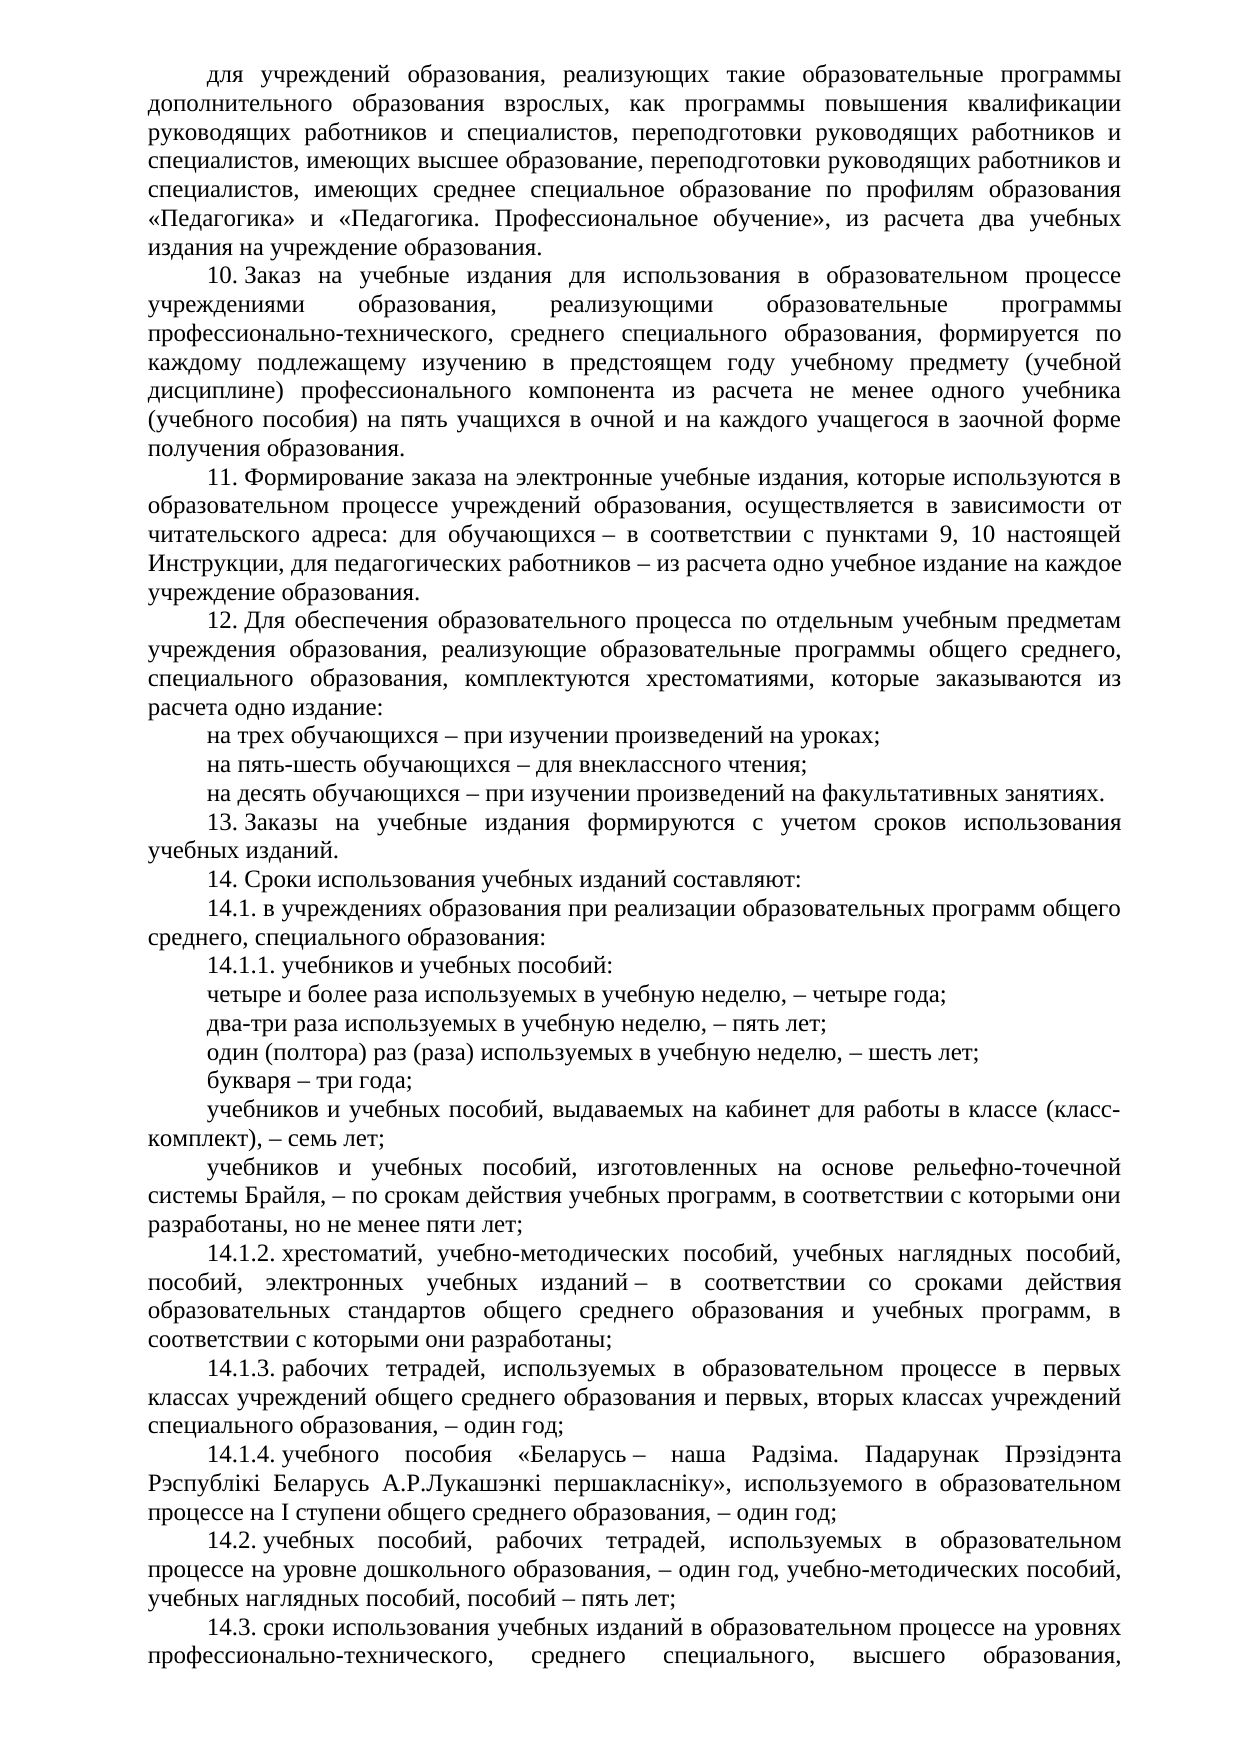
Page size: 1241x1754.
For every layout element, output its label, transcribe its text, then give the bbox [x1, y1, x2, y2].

text 11. Формирование заказа на электронные учебные издания, которые используются в образовательном процессе учреждений образования, осуществляется в зависимости от читательского адреса: для обучающихся – в соответствии с пунктами 9, 10 настоящей Инструкции, для педагогических работников – из расчета одно учебное издание на каждое учреждение образования. [148, 462, 1122, 605]
text 12. Для обеспечения образовательного процесса по отдельным учебным предметам учреждения образования, реализующие образовательные программы общего среднего, специального образования, комплектуются хрестоматиями, которые заказываются из расчета одно издание: [148, 605, 1122, 720]
text один (полтора) раз (раза) используемых в учебную неделю, – шесть лет; [148, 1037, 1122, 1065]
text учебников и учебных пособий, выдаваемых на кабинет для работы в классе (класс-комплект), – семь лет; [148, 1094, 1122, 1152]
text 10. Заказ на учебные издания для использования в образовательном процессе учреждениями образования, реализующими образовательные программы профессионально-технического, среднего специального образования, формируется по каждому подлежащему изучению в предстоящем году учебному предмету (учебной дисциплине) профессионального компонента из расчета не менее одного учебника (учебного пособия) на пять учащихся в очной и на каждого учащегося в заочной форме получения образования. [148, 260, 1122, 462]
text 14.1.3. рабочих тетрадей, используемых в образовательном процессе в первых классах учреждений общего среднего образования и первых, вторых классах учреждений специального образования, – один год; [148, 1353, 1122, 1439]
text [148, 1612, 1122, 1669]
text 14.1. в учреждениях образования при реализации образовательных программ общего среднего, специального образования: [148, 893, 1122, 950]
text на пять-шесть обучающихся – для внеклассного чтения; [148, 749, 1122, 778]
text на десять обучающихся – при изучении произведений на факультативных занятиях. [148, 778, 1122, 807]
text 14.1.2. хрестоматий, учебно-методических пособий, учебных наглядных пособий, пособий, электронных учебных изданий – в соответствии со сроками действия образовательных стандартов общего среднего образования и учебных программ, в соответствии с которыми они разработаны; [148, 1238, 1122, 1353]
text букваря – три года; [148, 1065, 1122, 1094]
text учебников и учебных пособий, изготовленных на основе рельефно-точечной системы Брайля, – по срокам действия учебных программ, в соответствии с которыми они разработаны, но не менее пяти лет; [148, 1152, 1122, 1238]
text 14. Сроки использования учебных изданий составляют: [148, 864, 1122, 893]
text 14.1.1. учебников и учебных пособий: [148, 950, 1122, 979]
text два-три раза используемых в учебную неделю, – пять лет; [148, 1008, 1122, 1037]
text для учреждений образования, реализующих такие образовательные программы дополнительного образования взрослых, как программы повышения квалификации руководящих работников и специалистов, переподготовки руководящих работников и специалистов, имеющих высшее образование, переподготовки руководящих работников и специалистов, имеющих среднее специальное образование по профилям образования «Педагогика» и «Педагогика. Профессиональное обучение», из расчета два учебных издания на учреждение образования. [148, 59, 1122, 260]
text 14.2. учебных пособий, рабочих тетрадей, используемых в образовательном процессе на уровне дошкольного образования, – один год, учебно-методических пособий, учебных наглядных пособий, пособий – пять лет; [148, 1525, 1122, 1612]
text 13. Заказы на учебные издания формируются с учетом сроков использования учебных изданий. [148, 807, 1122, 864]
text на трех обучающихся – при изучении произведений на уроках; [148, 720, 1122, 749]
text четыре и более раза используемых в учебную неделю, – четыре года; [148, 979, 1122, 1008]
text 14.1.4. учебного пособия «Беларусь – наша Радзіма. Падарунак Прэзідэнта Рэспублікі Беларусь А.Р.Лукашэнкі першакласніку», используемого в образовательном процессе на I ступени общего среднего образования, – один год; [148, 1439, 1122, 1525]
